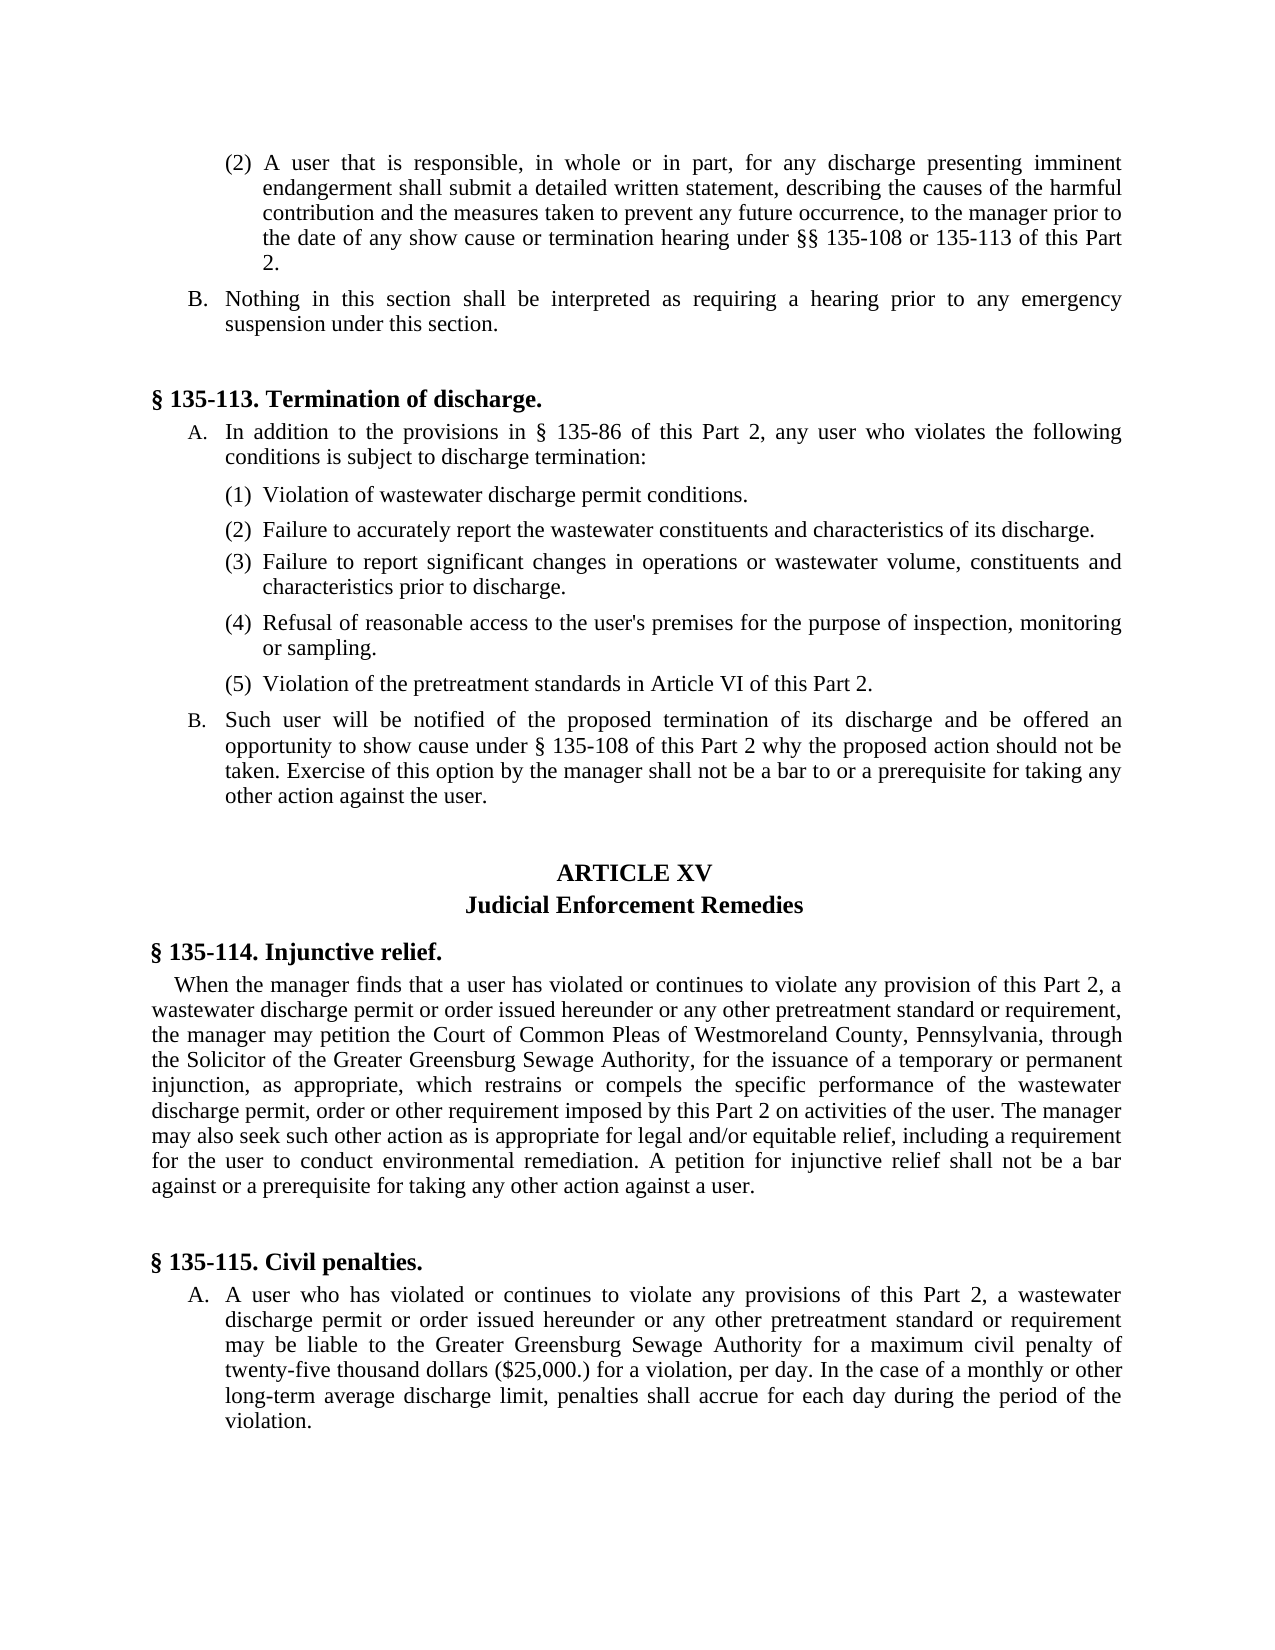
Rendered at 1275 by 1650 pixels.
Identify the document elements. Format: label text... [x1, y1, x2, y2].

list A user who has violated or continues to violate any provisions of this Part 2, a wastewater discharge permit or order issued hereunder or any other pretreatment standard or requirement may be liable to the Greater Greensburg Sewage Authority for a maximum civil penalty of twenty-five thousand dollars ($25,000.) for a violation, per day. In the case of a monthly or other long-term average discharge limit, penalties shall accrue for each day during the period of the violation. [187, 1283, 1123, 1433]
list Failure to report significant changes in operations or wastewater volume, constituents and characteristics prior to discharge. [225, 549, 1123, 599]
text § 135-113. Termination of discharge. [151, 384, 1123, 413]
text ARTICLE XV [236, 858, 1033, 887]
text Judicial Enforcement Remedies [178, 890, 1090, 919]
text § 135-115. Civil penalties. [150, 1247, 1123, 1276]
text (2) A user that is responsible, in whole or in part, for any discharge presenting imminent endangerment shall submit a detailed written statement, describing the causes of the harmful contribution and the measures taken to prevent any future occurrence, to the manager prior to the date of any show cause or termination hearing under §§ 135-108 or 135-113 of this Part 2. [225, 150, 1123, 275]
list Nothing in this section shall be interpreted as requiring a hearing prior to any emergency suspension under this section. [187, 287, 1123, 337]
list Violation of the pretreatment standards in Article VI of this Part 2. [225, 672, 1123, 697]
text When the manager finds that a user has violated or continues to violate any provision of this Part 2, a wastewater discharge permit or order issued hereunder or any other pretreatment standard or requirement, the manager may petition the Court of Common Pleas of Westmoreland County, Pennsylvania, through the Solicitor of the Greater Greensburg Sewage Authority, for the issuance of a temporary or permanent injunction, as appropriate, which restrains or compels the specific performance of the wastewater discharge permit, order or other requirement imposed by this Part 2 on activities of the user. The manager may also seek such other action as is appropriate for legal and/or equitable relief, including a requirement for the user to conduct environmental remediation. A petition for injunctive relief shall not be a bar against or a prerequisite for taking any other action against a user. [151, 972, 1123, 1198]
list Refusal of reasonable access to the user's premises for the purpose of inspection, monitoring or sampling. [225, 611, 1123, 661]
list Such user will be notified of the proposed termination of its discharge and be offered an opportunity to show cause under § 135-108 of this Part 2 why the proposed action should not be taken. Exercise of this option by the manager shall not be a bar to or a prerequisite for taking any other action against the user. [187, 708, 1123, 808]
list Violation of wastewater discharge permit conditions. [225, 481, 1123, 507]
list Failure to accurately report the wastewater constituents and characteristics of its discharge. [225, 516, 1123, 542]
list In addition to the provisions in § 135-86 of this Part 2, any user who violates the following conditions is subject to discharge termination: [187, 420, 1123, 470]
text § 135-114. Injunctive relief. [150, 937, 1123, 966]
